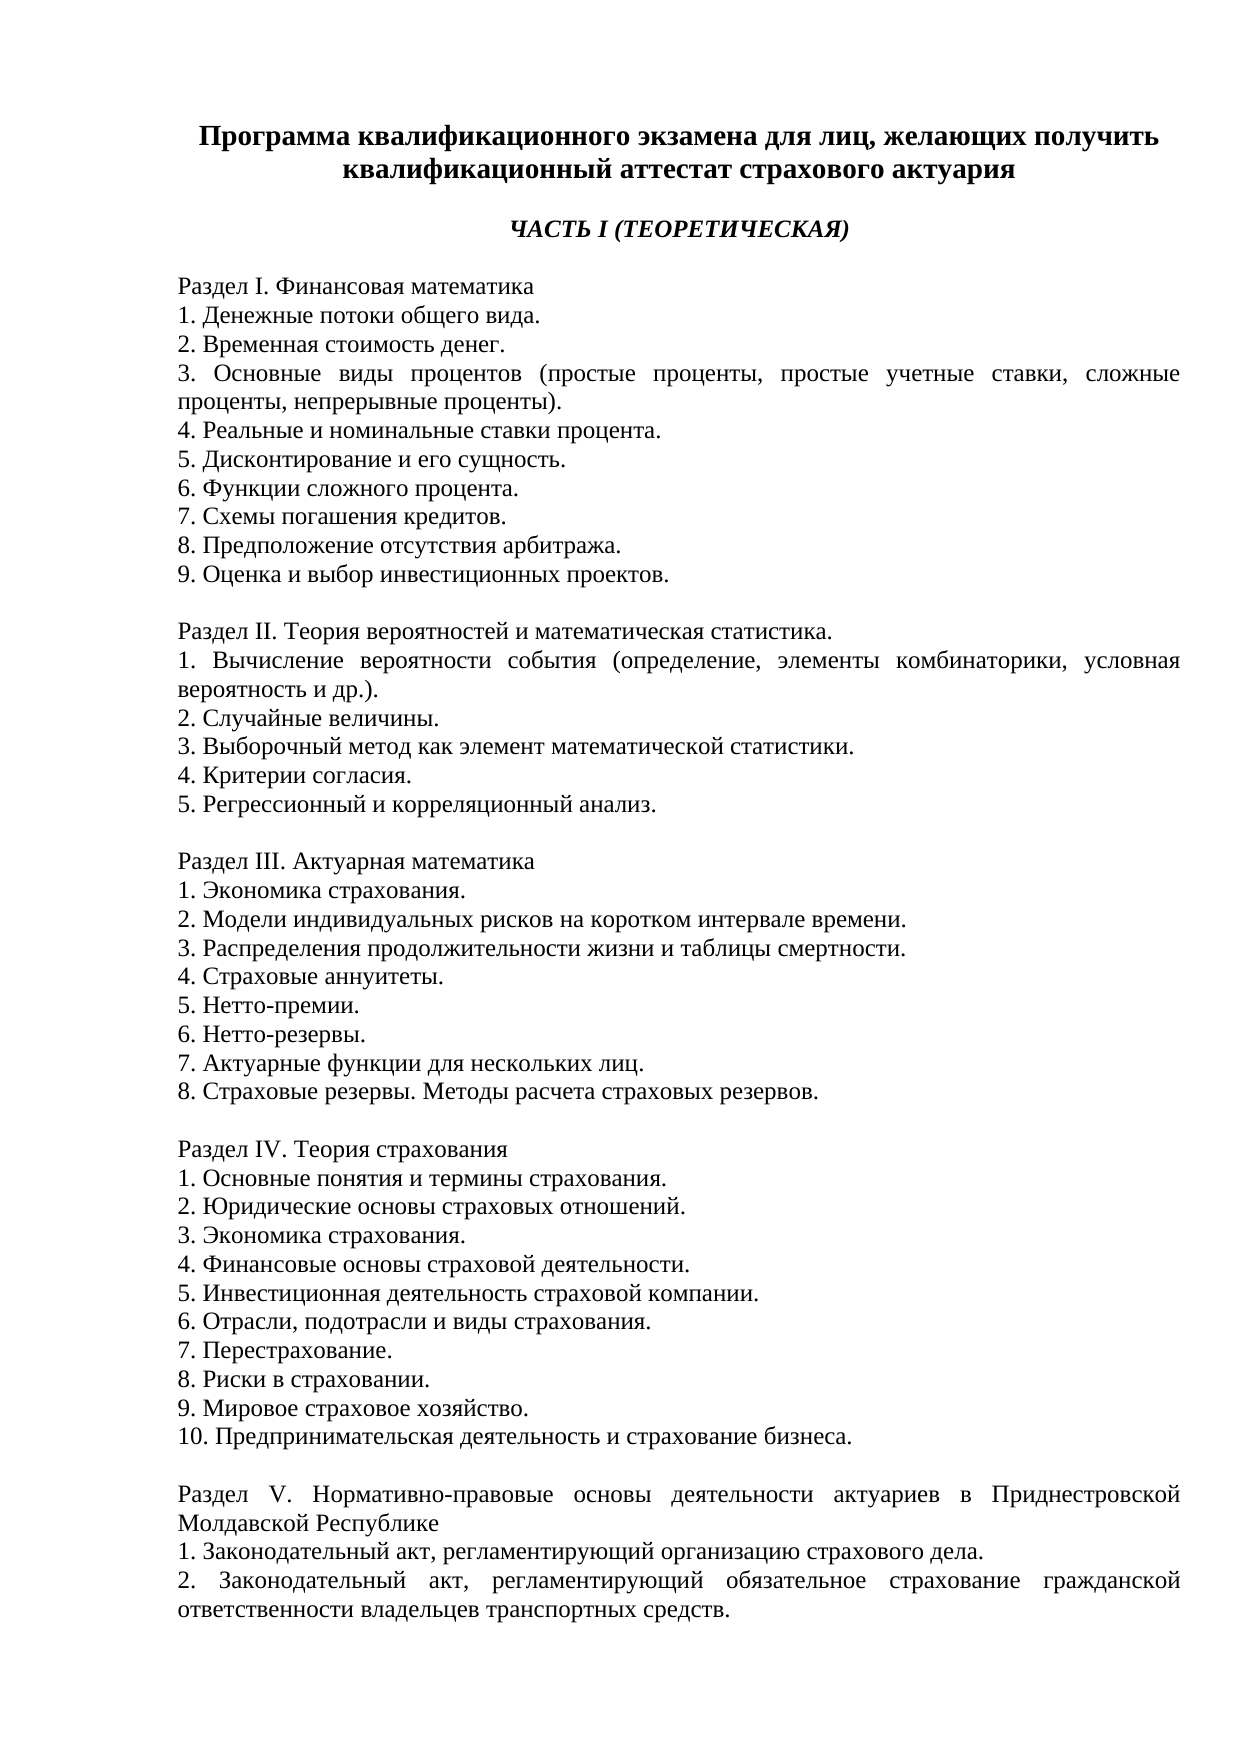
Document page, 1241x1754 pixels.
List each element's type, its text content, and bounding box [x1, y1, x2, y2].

text 8. Страховые резервы. Методы расчета страховых резервов. [177, 1076, 1181, 1105]
text ЧАСТЬ I (ТЕОРЕТИЧЕСКАЯ) [177, 214, 1181, 243]
text 3. Выборочный метод как элемент математической статистики. [177, 731, 1181, 760]
text 1. Экономика страхования. [177, 875, 1181, 904]
text Раздел II. Теория вероятностей и математическая статистика. [177, 616, 1181, 645]
text 1. Законодательный акт, регламентирующий организацию страхового дела. [177, 1536, 1181, 1565]
text 2. Временная стоимость денег. [177, 329, 1181, 358]
text 4. Критерии согласия. [177, 760, 1181, 789]
text 6. Функции сложного процента. [177, 473, 1181, 501]
text Программа квалификационного экзамена для лиц, желающих получить квалификационный аттестат страхового актуария [177, 118, 1181, 185]
text 3. Экономика страхования. [177, 1220, 1181, 1249]
text 9. Оценка и выбор инвестиционных проектов. [177, 559, 1181, 588]
text 4. Финансовые основы страховой деятельности. [177, 1249, 1181, 1278]
text 1. Вычисление вероятности события (определение, элементы комбинаторики, условная вероятность и др.). [177, 645, 1181, 703]
text 3. Основные виды процентов (простые проценты, простые учетные ставки, сложные проценты, непрерывные проценты). [177, 358, 1181, 415]
text Раздел IV. Теория страхования [177, 1134, 1181, 1163]
text 5. Дисконтирование и его сущность. [177, 444, 1181, 473]
text 10. Предпринимательская деятельность и страхование бизнеса. [177, 1421, 1181, 1450]
text 6. Отрасли, подотрасли и виды страхования. [177, 1306, 1181, 1335]
text 8. Риски в страховании. [177, 1364, 1181, 1393]
text Раздел I. Финансовая математика [177, 271, 1181, 300]
text 1. Основные понятия и термины страхования. [177, 1163, 1181, 1191]
text 6. Нетто-резервы. [177, 1019, 1181, 1048]
text 4. Страховые аннуитеты. [177, 961, 1181, 990]
text Раздел V. Нормативно-правовые основы деятельности актуариев в Приднестровской Молдавской Республике [177, 1479, 1181, 1536]
text 2. Случайные величины. [177, 703, 1181, 731]
text 8. Предположение отсутствия арбитража. [177, 530, 1181, 559]
text 1. Денежные потоки общего вида. [177, 300, 1181, 329]
text 2. Юридические основы страховых отношений. [177, 1191, 1181, 1220]
text 5. Регрессионный и корреляционный анализ. [177, 789, 1181, 818]
text 7. Схемы погашения кредитов. [177, 501, 1181, 530]
text 5. Нетто-премии. [177, 990, 1181, 1019]
text Раздел III. Актуарная математика [177, 846, 1181, 875]
text 2. Законодательный акт, регламентирующий обязательное страхование гражданской ответственности владельцев транспортных средств. [177, 1565, 1181, 1623]
text 3. Распределения продолжительности жизни и таблицы смертности. [177, 933, 1181, 961]
text 4. Реальные и номинальные ставки процента. [177, 415, 1181, 444]
text 2. Модели индивидуальных рисков на коротком интервале времени. [177, 904, 1181, 933]
text 9. Мировое страховое хозяйство. [177, 1393, 1181, 1421]
text 7. Актуарные функции для нескольких лиц. [177, 1048, 1181, 1076]
text 5. Инвестиционная деятельность страховой компании. [177, 1278, 1181, 1306]
text 7. Перестрахование. [177, 1335, 1181, 1364]
